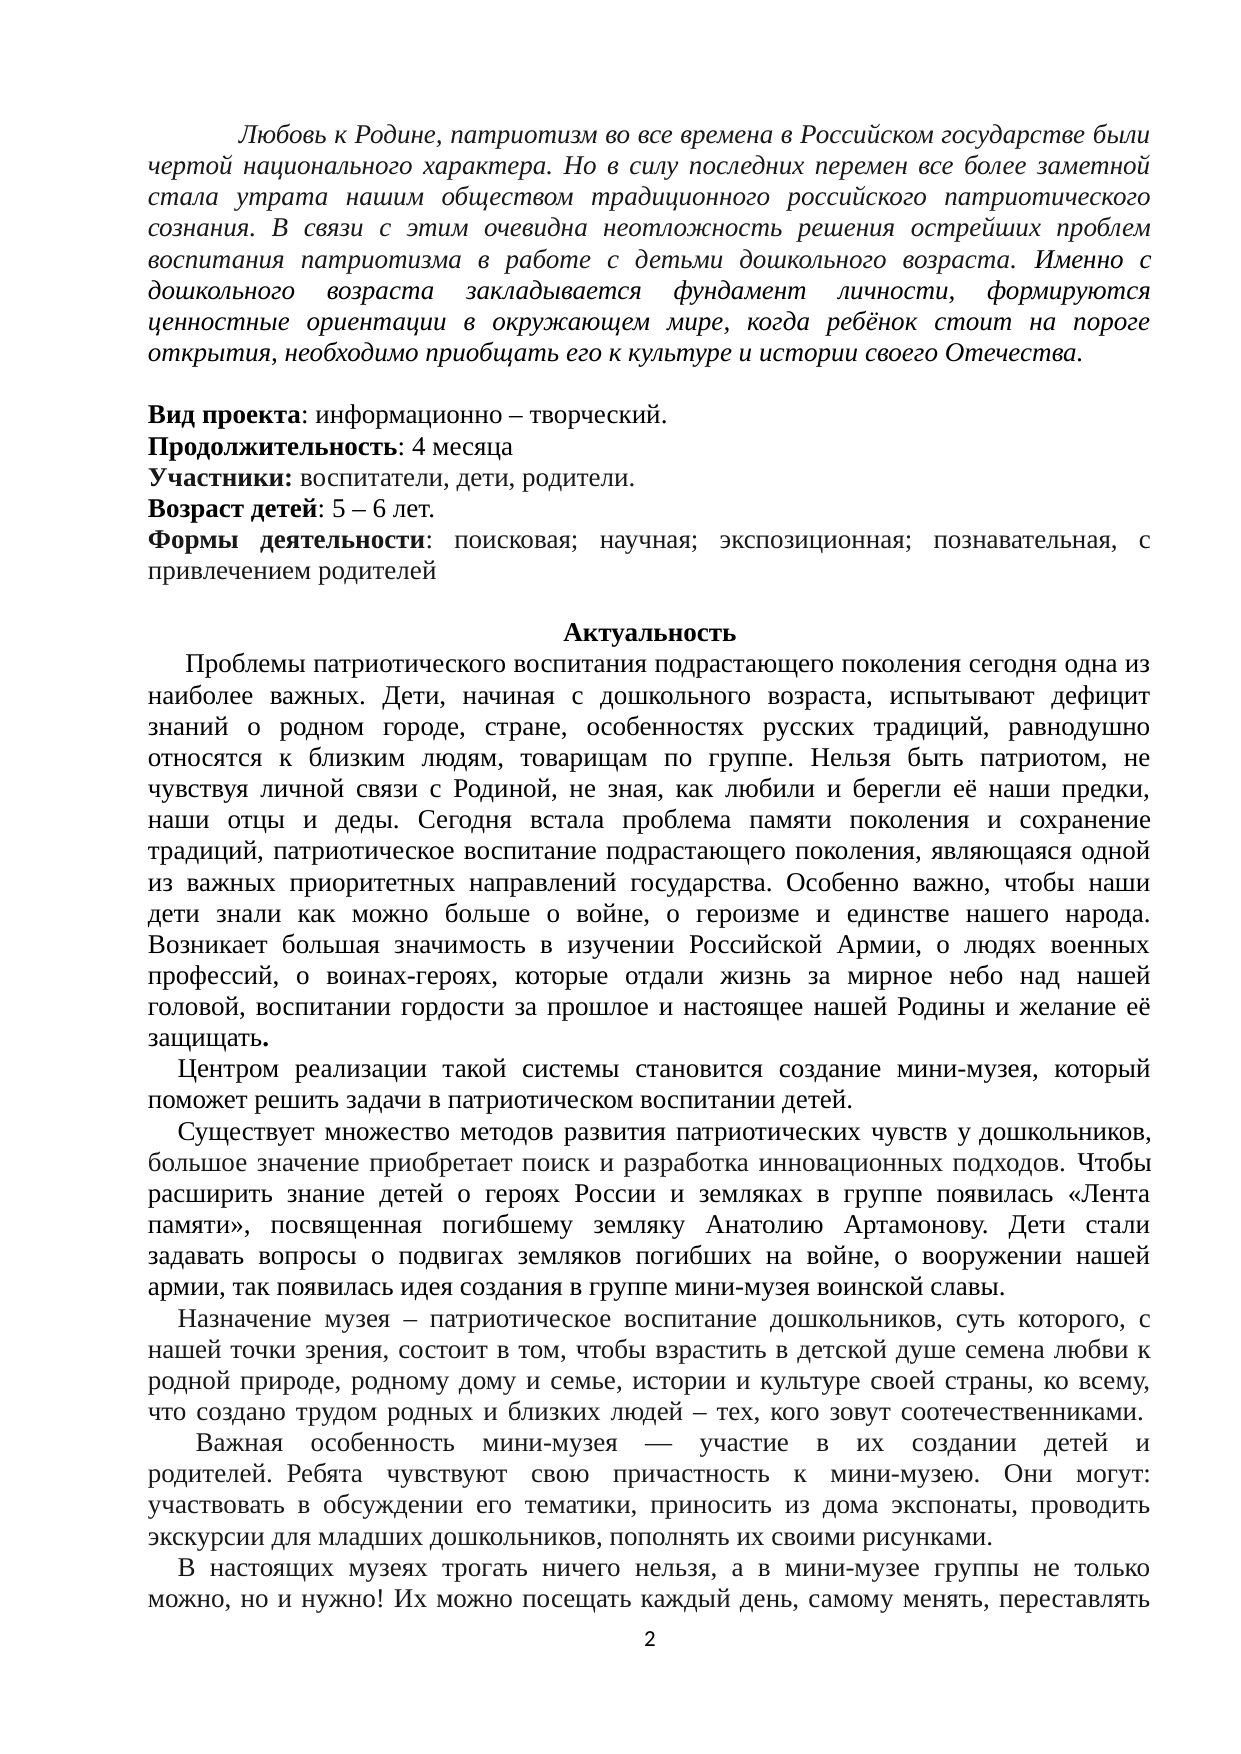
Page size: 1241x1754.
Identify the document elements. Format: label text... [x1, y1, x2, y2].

text Формы деятельности: поисковая; научная; экспозиционная; познавательная, с привлечением родителей [148, 523, 1152, 585]
text Актуальность [148, 616, 1152, 648]
text Возраст детей: 5 – 6 лет. [148, 492, 1152, 523]
text Назначение музея – патриотическое воспитание дошкольников, суть которого, с нашей точки зрения, состоит в том, чтобы взрастить в детской душе семена любви к родной природе, родному дому и семье, истории и культуре своей страны, ко всему, что создано трудом родных и близких людей – тех, кого зовут соотечественниками. Важная особенность мини-музея — участие в их создании детей и родителей. Ребята чувствуют свою причастность к мини-музею. Они могут: участвовать в обсуждении его тематики, приносить из дома экспонаты, проводить экскурсии для младших дошкольников, пополнять их своими рисунками. [148, 1302, 1152, 1551]
text Существует множество методов развития патриотических чувств у дошкольников, большое значение приобретает поиск и разработка инновационных подходов. Чтобы расширить знание детей о героях России и земляках в группе появилась «Лента памяти», посвященная погибшему земляку Анатолию Артамонову. Дети стали задавать вопросы о подвигах земляков погибших на войне, о вооружении нашей армии, так появилась идея создания в группе мини-музея воинской славы. [148, 1115, 1152, 1302]
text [148, 1551, 1152, 1613]
text Продолжительность: 4 месяца [148, 429, 1152, 461]
text Участники: воспитатели, дети, родители. [148, 461, 1152, 492]
text Центром реализации такой системы становится создание мини-музея, который поможет решить задачи в патриотическом воспитании детей. [148, 1052, 1152, 1115]
text Вид проекта: информационно – творческий. [148, 398, 1152, 429]
text Любовь к Родине, патриотизм во все времена в Российском государстве были чертой национального характера. Но в силу последних перемен все более заметной стала утрата нашим обществом традиционного российского патриотического сознания. В связи с этим очевидна неотложность решения острейших проблем воспитания патриотизма в работе с детьми дошкольного возраста. Именно с дошкольного возраста закладывается фундамент личности, формируются ценностные ориентации в окружающем мире, когда ребёнок стоит на пороге открытия, необходимо приобщать его к культуре и истории своего Отечества. [148, 118, 1152, 367]
text Проблемы патриотического воспитания подрастающего поколения сегодня одна из наиболее важных. Дети, начиная с дошкольного возраста, испытывают дефицит знаний о родном городе, стране, особенностях русских традиций, равнодушно относятся к близким людям, товарищам по группе. Нельзя быть патриотом, не чувствуя личной связи с Родиной, не зная, как любили и берегли её наши предки, наши отцы и деды. Сегодня встала проблема памяти поколения и сохранение традиций, патриотическое воспитание подрастающего поколения, являющаяся одной из важных приоритетных направлений государства. Особенно важно, чтобы наши дети знали как можно больше о войне, о героизме и единстве нашего народа. Возникает большая значимость в изучении Российской Армии, о людях военных профессий, о воинах-героях, которые отдали жизнь за мирное небо над нашей головой, воспитании гордости за прошлое и настоящее нашей Родины и желание её защищать. [148, 648, 1152, 1052]
